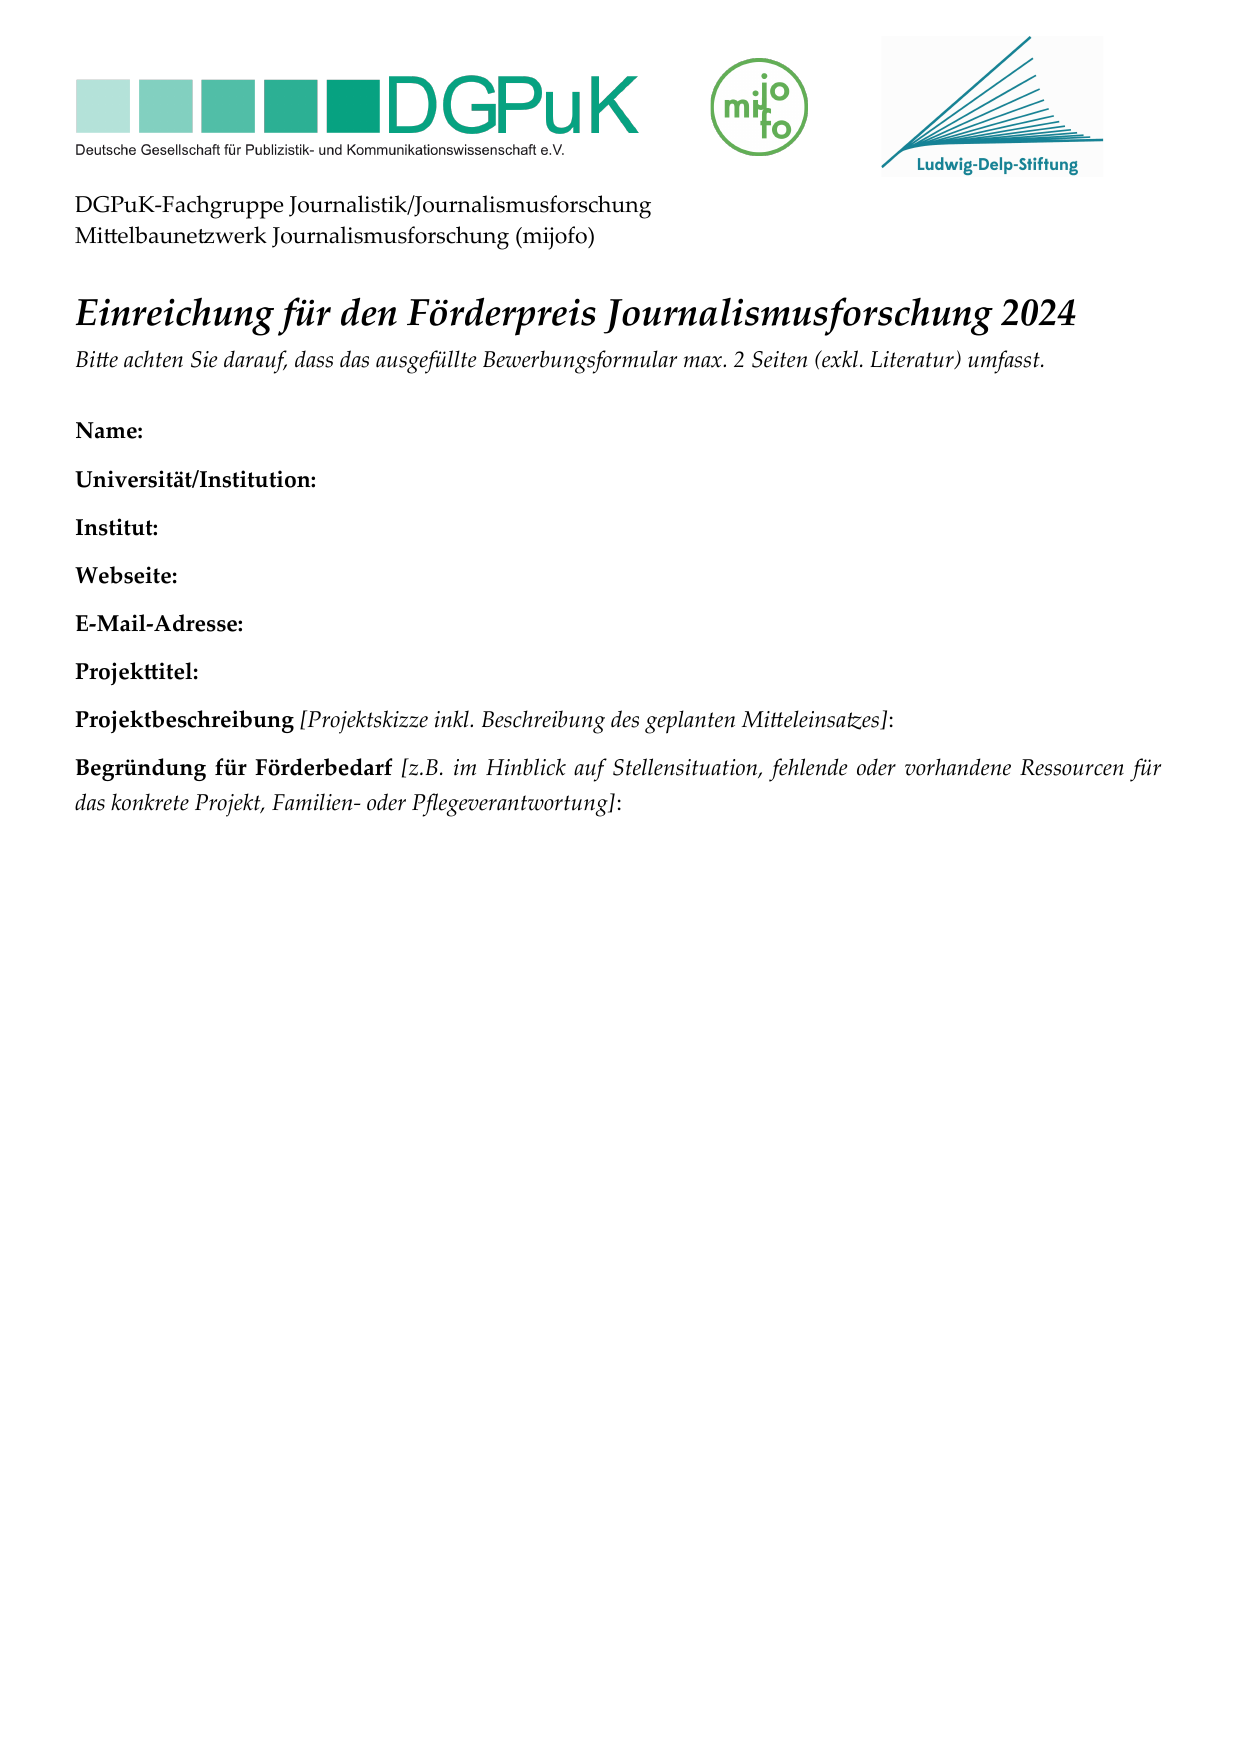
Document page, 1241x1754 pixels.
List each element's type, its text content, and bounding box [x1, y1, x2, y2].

text Bitte achten Sie darauf, dass das ausgefüllte Bewerbungsformular max. 2 Seiten (exkl. Literatur) umfasst. [75, 343, 1165, 374]
text E-Mail-Adresse: [75, 607, 1165, 638]
text Institut: [75, 511, 1165, 542]
text Mittelbaunetzwerk Journalismusforschung (mijofo) [75, 219, 1165, 250]
picture [881, 36, 1104, 177]
text Universität/Institution: [75, 463, 1165, 493]
text Projektbeschreibung [Projektskizze inkl. Beschreibung des geplanten Mitteleinsatzes]: [75, 703, 1165, 734]
text Begründung für Förderbedarf [z.B. im Hinblick auf Stellensituation, fehlende oder vorhandene Ressourcen für das konkrete Projekt, Familien- oder Pflegeverantwortung]: [75, 751, 1165, 817]
text Name: [75, 414, 1165, 446]
text Projekttitel: [75, 655, 1165, 686]
text DGPuK-Fachgruppe Journalistik/Journalismusforschung [75, 188, 1165, 219]
text Webseite: [75, 559, 1165, 589]
picture [75, 73, 641, 158]
text Einreichung für den Förderpreis Journalismusforschung 2024 [75, 285, 1165, 336]
picture [710, 58, 808, 156]
